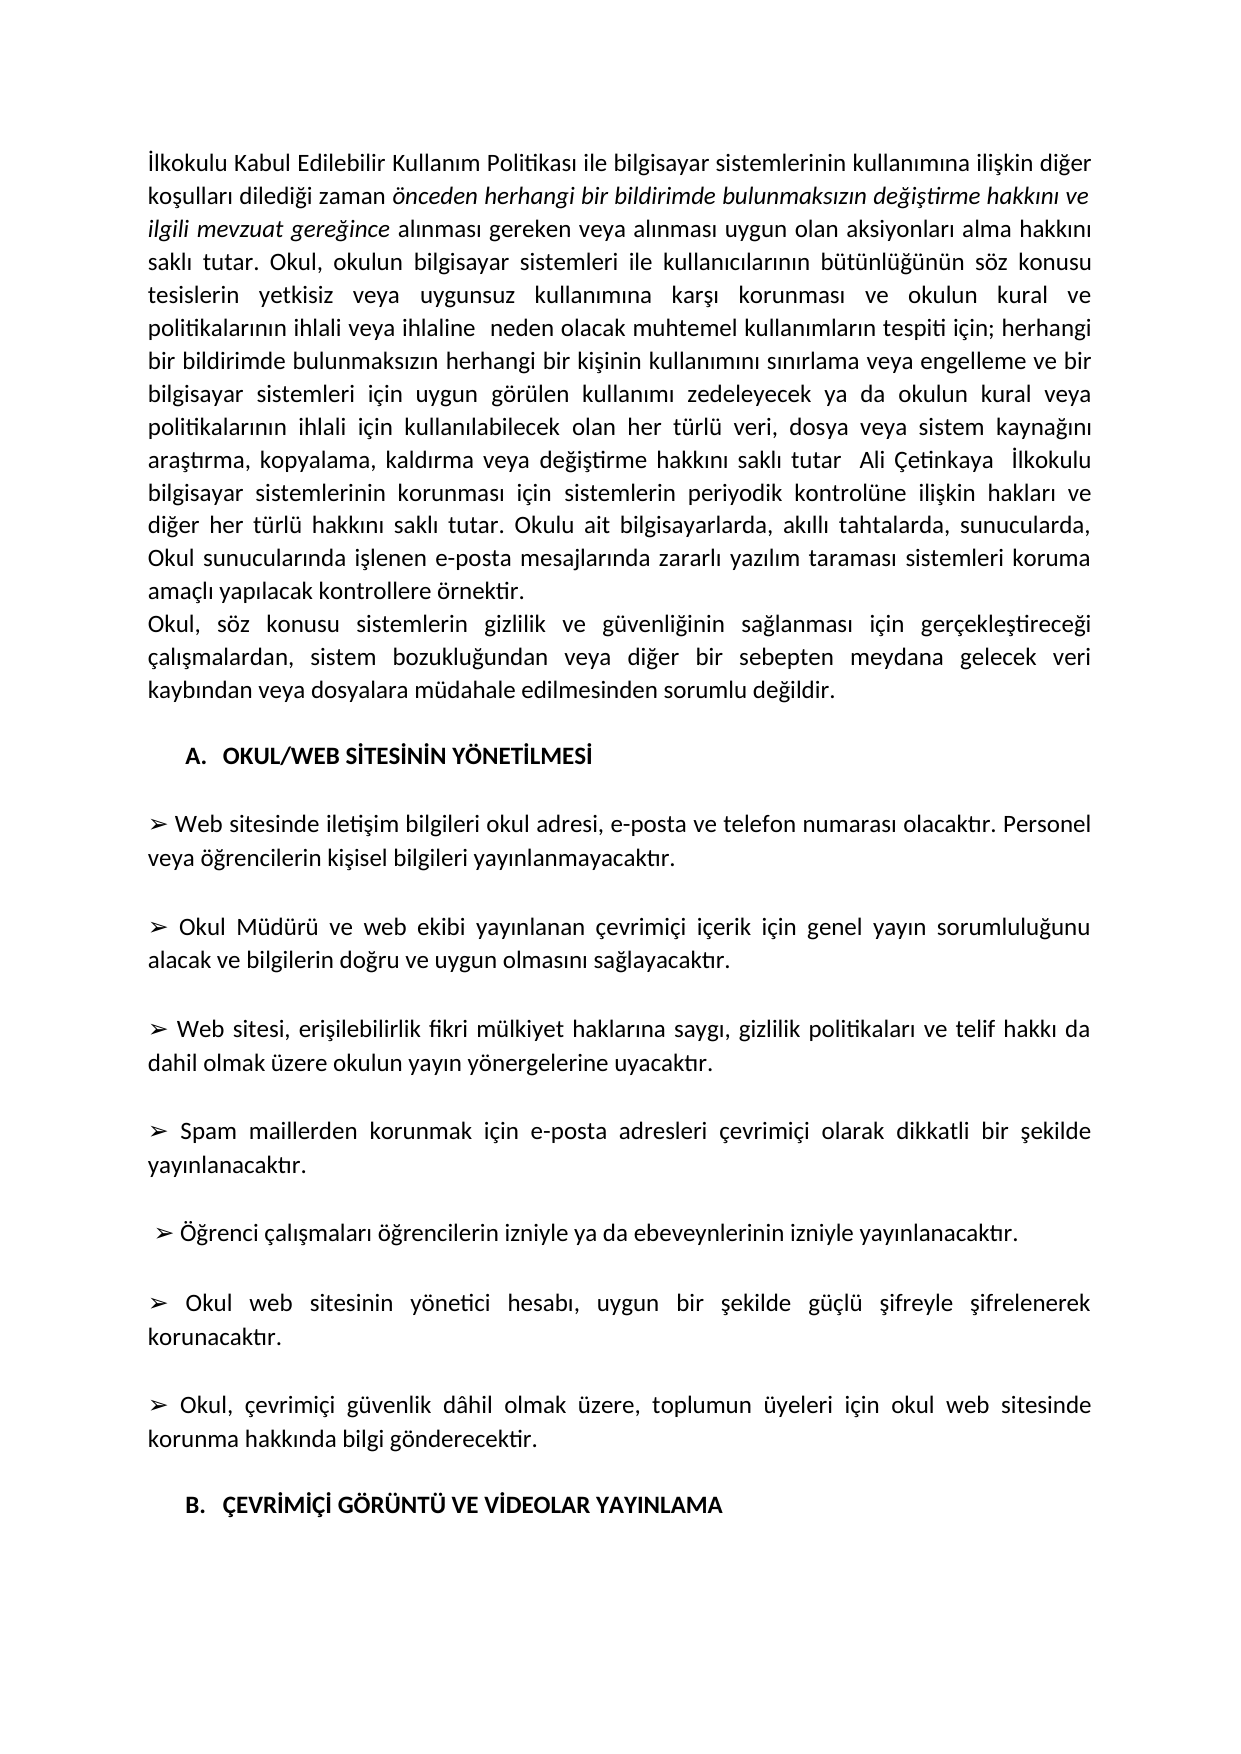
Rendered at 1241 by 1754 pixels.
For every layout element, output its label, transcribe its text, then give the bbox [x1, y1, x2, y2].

list ÇEVRİMİÇİ GÖRÜNTÜ VE VİDEOLAR YAYINLAMA [185, 1489, 1093, 1520]
text ➢ Web sitesi, erişilebilirlik fikri mülkiyet haklarına saygı, gizlilik politikaları ve telif hakkı da dahil olmak üzere okulun yayın yönergelerine uyacaktır. [148, 1011, 1093, 1077]
text ➢ Öğrenci çalışmaları öğrencilerin izniyle ya da ebeveynlerinin izniyle yayınlanacaktır. [148, 1215, 1093, 1249]
text ➢ Okul web sitesinin yönetici hesabı, uygun bir şekilde güçlü şifreyle şifrelenerek korunacaktır. [148, 1285, 1093, 1352]
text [148, 148, 1093, 606]
list OKUL/WEB SİTESİNİN YÖNETİLMESİ [185, 740, 1093, 771]
text ➢ Spam maillerden korunmak için e-posta adresleri çevrimiçi olarak dikkatli bir şekilde yayınlanacaktır. [148, 1113, 1093, 1180]
text Okul, söz konusu sistemlerin gizlilik ve güvenliğinin sağlanması için gerçekleştireceği çalışmalardan, sistem bozukluğundan veya diğer bir sebepten meydana gelecek veri kaybından veya dosyalara müdahale edilmesinden sorumlu değildir. [148, 608, 1093, 705]
text ➢ Okul, çevrimiçi güvenlik dâhil olmak üzere, toplumun üyeleri için okul web sitesinde korunma hakkında bilgi gönderecektir. [148, 1387, 1093, 1454]
text ➢ Okul Müdürü ve web ekibi yayınlanan çevrimiçi içerik için genel yayın sorumluluğunu alacak ve bilgilerin doğru ve uygun olmasını sağlayacaktır. [148, 908, 1093, 975]
text ➢ Web sitesinde iletişim bilgileri okul adresi, e-posta ve telefon numarası olacaktır. Personel veya öğrencilerin kişisel bilgileri yayınlanmayacaktır. [148, 806, 1093, 873]
